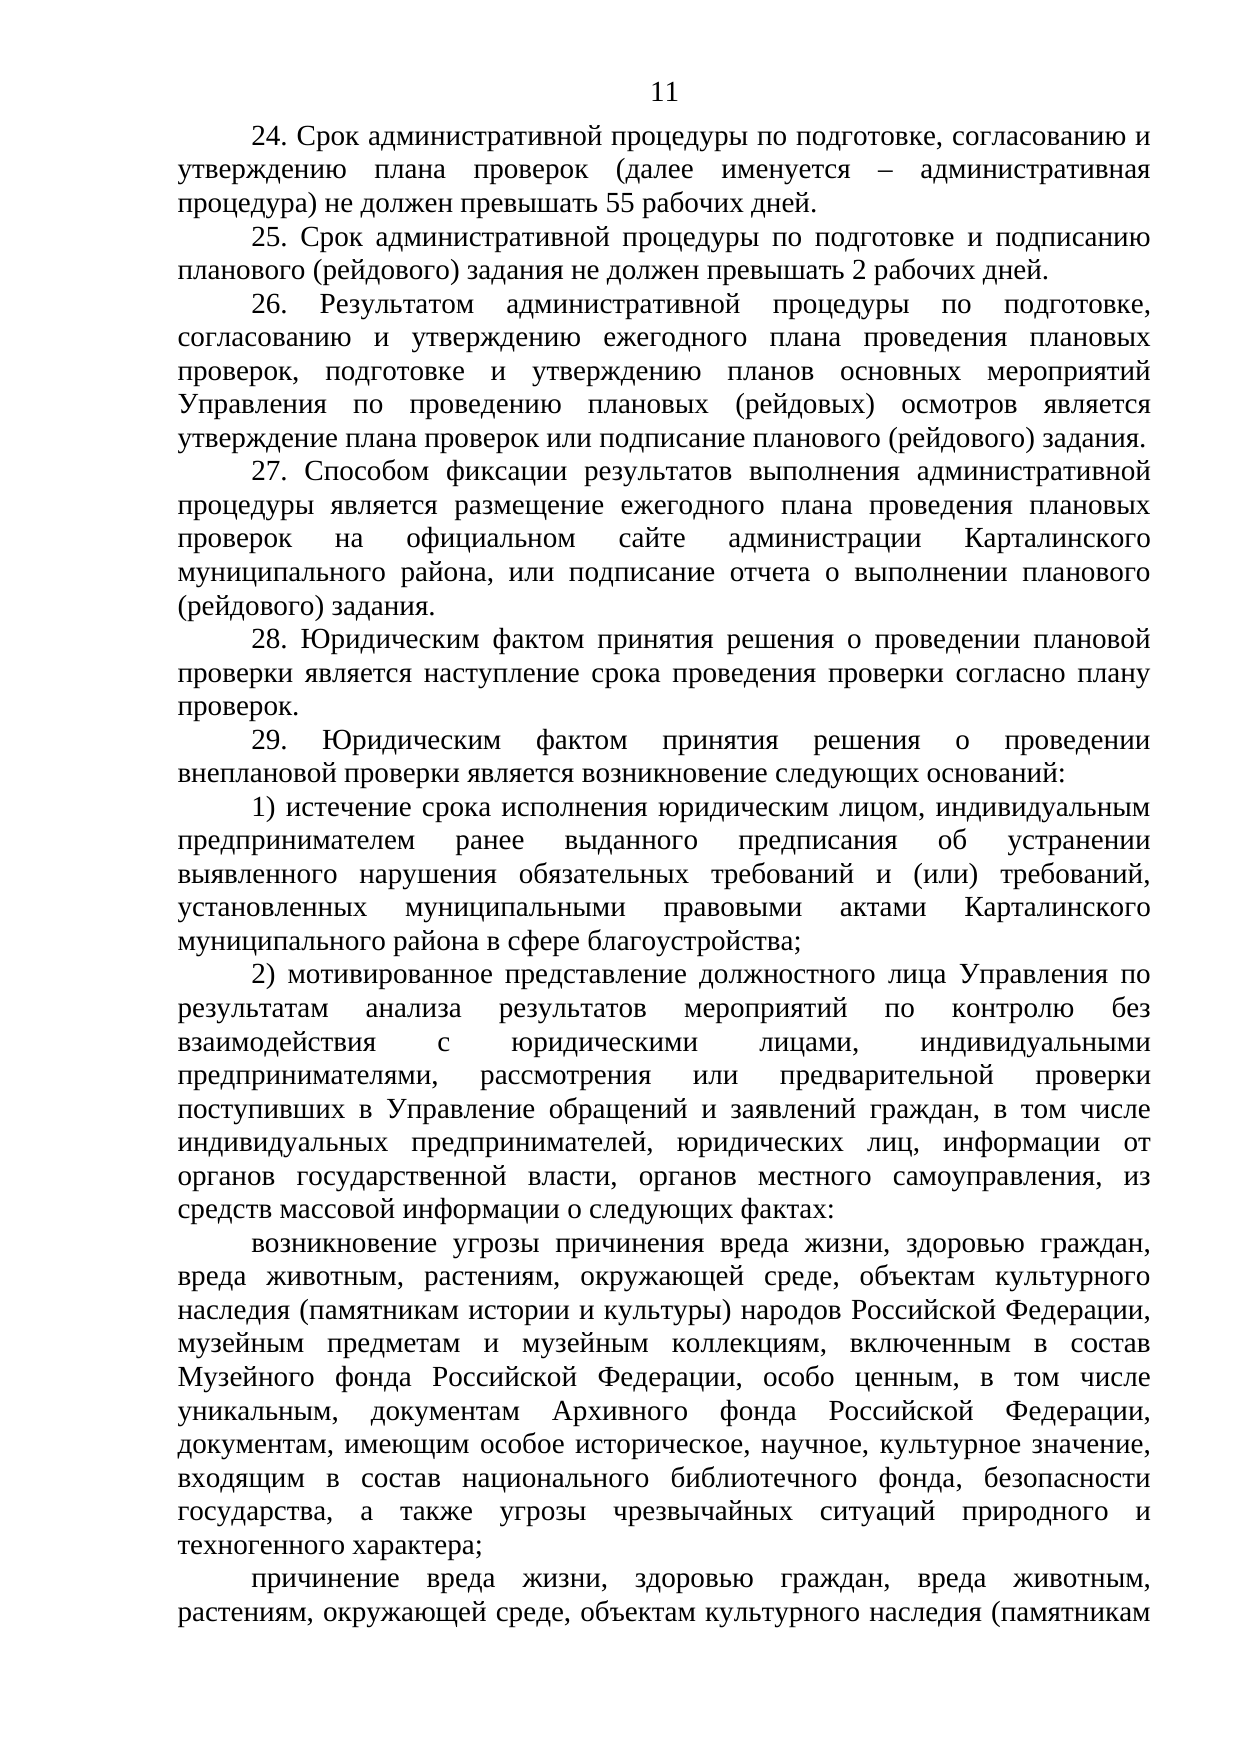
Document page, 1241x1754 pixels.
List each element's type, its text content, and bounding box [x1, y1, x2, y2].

text 2) мотивированное представление должностного лица Управления по результатам анализа результатов мероприятий по контролю без взаимодействия с юридическими лицами, индивидуальными предпринимателями, рассмотрения или предварительной проверки поступивших в Управление обращений и заявлений граждан, в том числе индивидуальных предпринимателей, юридических лиц, информации от органов государственной власти, органов местного самоуправления, из средств массовой информации о следующих фактах: [177, 957, 1152, 1225]
text 28. Юридическим фактом принятия решения о проведении плановой проверки является наступление срока проведения проверки согласно плану проверок. [177, 621, 1152, 722]
text 1) истечение срока исполнения юридическим лицом, индивидуальным предпринимателем ранее выданного предписания об устранении выявленного нарушения обязательных требований и (или) требований, установленных муниципальными правовыми актами Карталинского муниципального района в сфере благоустройства; [177, 789, 1152, 957]
text 26. Результатом административной процедуры по подготовке, согласованию и утверждению ежегодного плана проведения плановых проверок, подготовке и утверждению планов основных мероприятий Управления по проведению плановых (рейдовых) осмотров является утверждение плана проверок или подписание планового (рейдового) задания. [177, 286, 1152, 453]
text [177, 1560, 1152, 1627]
text 29. Юридическим фактом принятия решения о проведении внеплановой проверки является возникновение следующих оснований: [177, 722, 1152, 789]
text 25. Срок административной процедуры по подготовке и подписанию планового (рейдового) задания не должен превышать 2 рабочих дней. [177, 219, 1152, 286]
text 24. Срок административной процедуры по подготовке, согласованию и утверждению плана проверок (далее именуется – административная процедура) не должен превышать 55 рабочих дней. [177, 118, 1152, 219]
text 27. Способом фиксации результатов выполнения административной процедуры является размещение ежегодного плана проведения плановых проверок на официальном сайте администрации Карталинского муниципального района, или подписание отчета о выполнении планового (рейдового) задания. [177, 453, 1152, 621]
text возникновение угрозы причинения вреда жизни, здоровью граждан, вреда животным, растениям, окружающей среде, объектам культурного наследия (памятникам истории и культуры) народов Российской Федерации, музейным предметам и музейным коллекциям, включенным в состав Музейного фонда Российской Федерации, особо ценным, в том числе уникальным, документам Архивного фонда Российской Федерации, документам, имеющим особое историческое, научное, культурное значение, входящим в состав национального библиотечного фонда, безопасности государства, а также угрозы чрезвычайных ситуаций природного и техногенного характера; [177, 1225, 1152, 1560]
